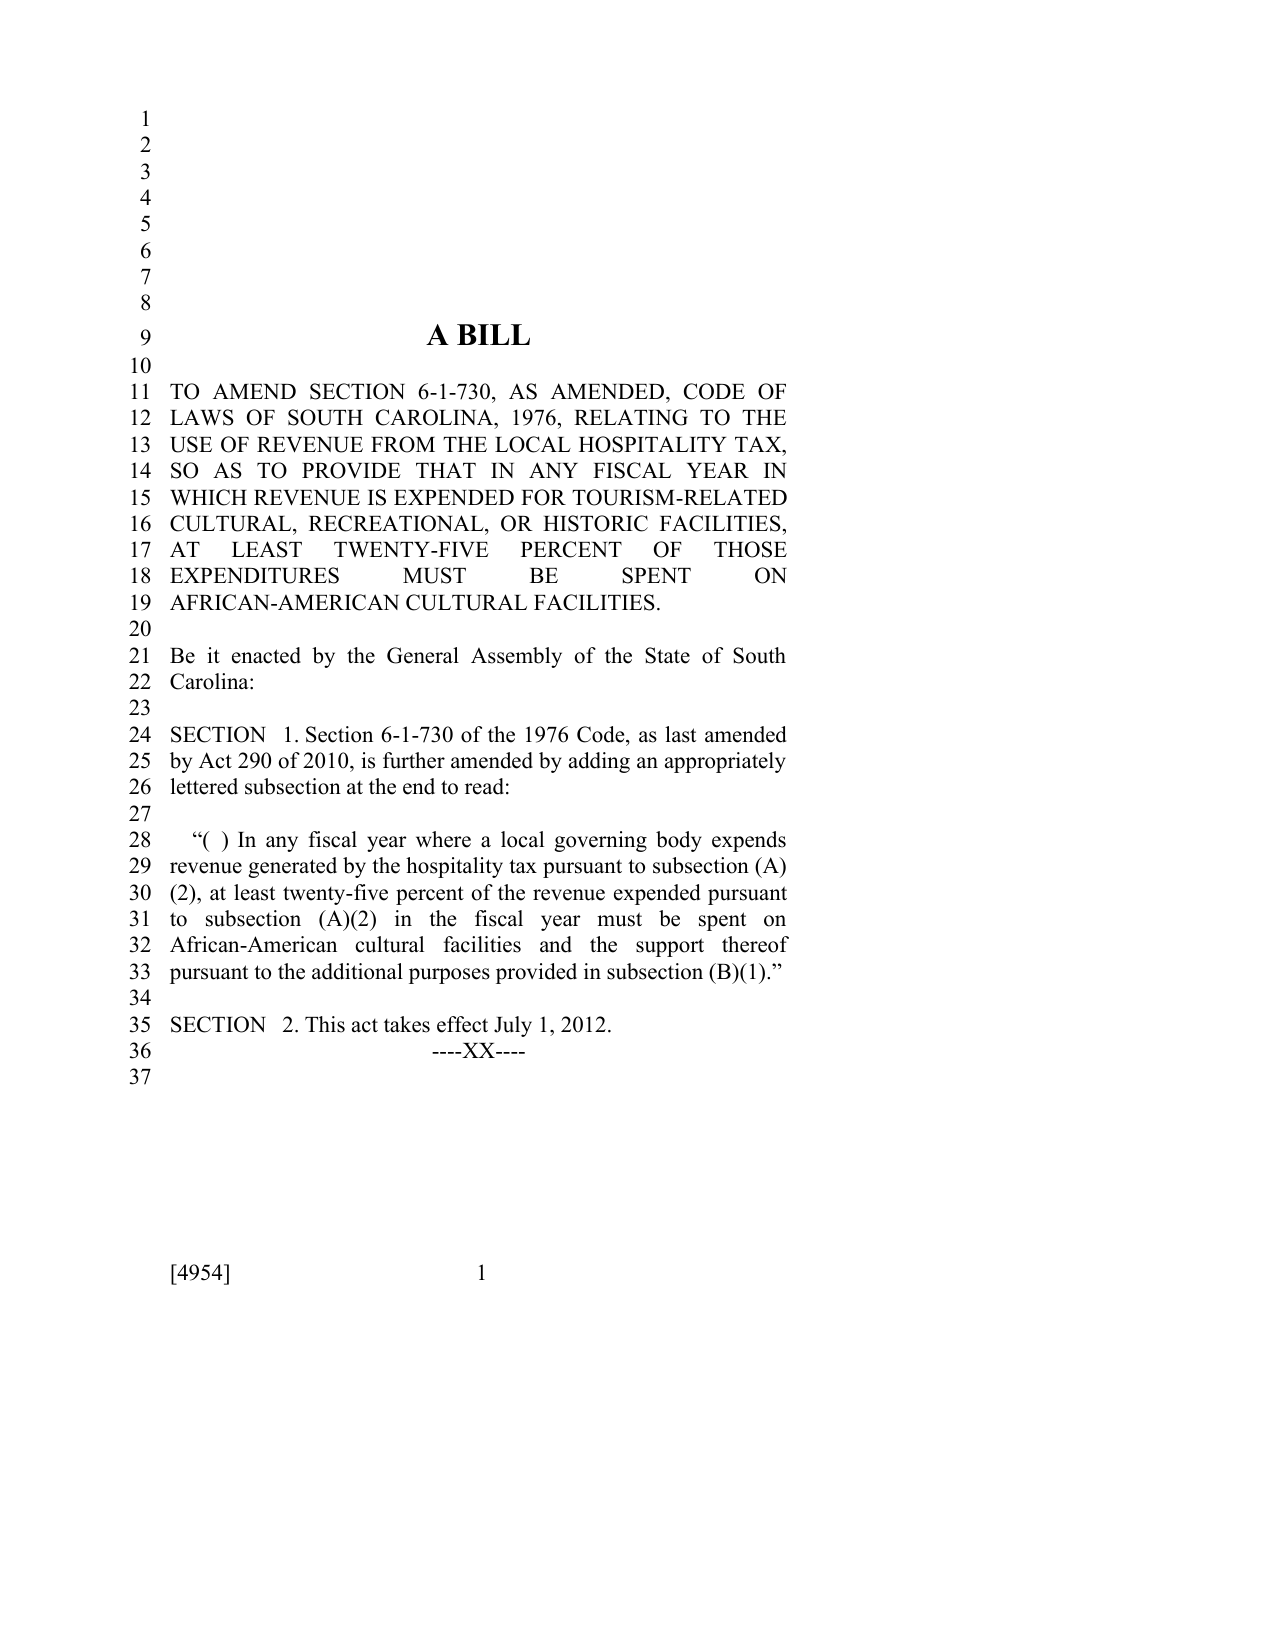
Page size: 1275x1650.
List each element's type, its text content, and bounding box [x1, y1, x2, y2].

text ----XX---- [169, 1037, 787, 1063]
text SECTION 1. Section 6-1-730 of the 1976 Code, as last amended by Act 290 of 2010, is further amended by adding an appropriately lettered subsection at the end to read: [169, 721, 787, 800]
text Be it enacted by the General Assembly of the State of South Carolina: [169, 642, 787, 694]
text A BILL [169, 316, 787, 352]
text “( ) In any fiscal year where a local governing body expends revenue generated by the hospitality tax pursuant to subsection (A)(2), at least twenty-five percent of the revenue expended pursuant to subsection (A)(2) in the fiscal year must be spent on African-American cultural facilities and the support thereof pursuant to the additional purposes provided in subsection (B)(1).” [169, 826, 787, 984]
text SECTION 2. This act takes effect July 1, 2012. [169, 1011, 787, 1037]
text TO AMEND SECTION 6-1-730, AS AMENDED, CODE OF LAWS OF SOUTH CAROLINA, 1976, RELATING TO THE USE OF REVENUE FROM THE LOCAL HOSPITALITY TAX, SO AS TO PROVIDE THAT IN ANY FISCAL YEAR IN WHICH REVENUE IS EXPENDED FOR TOURISM-RELATED CULTURAL, RECREATIONAL, OR HISTORIC FACILITIES, AT LEAST TWENTY-FIVE PERCENT OF THOSE EXPENDITURES MUST BE SPENT ON AFRICAN-AMERICAN CULTURAL FACILITIES. [169, 378, 787, 615]
